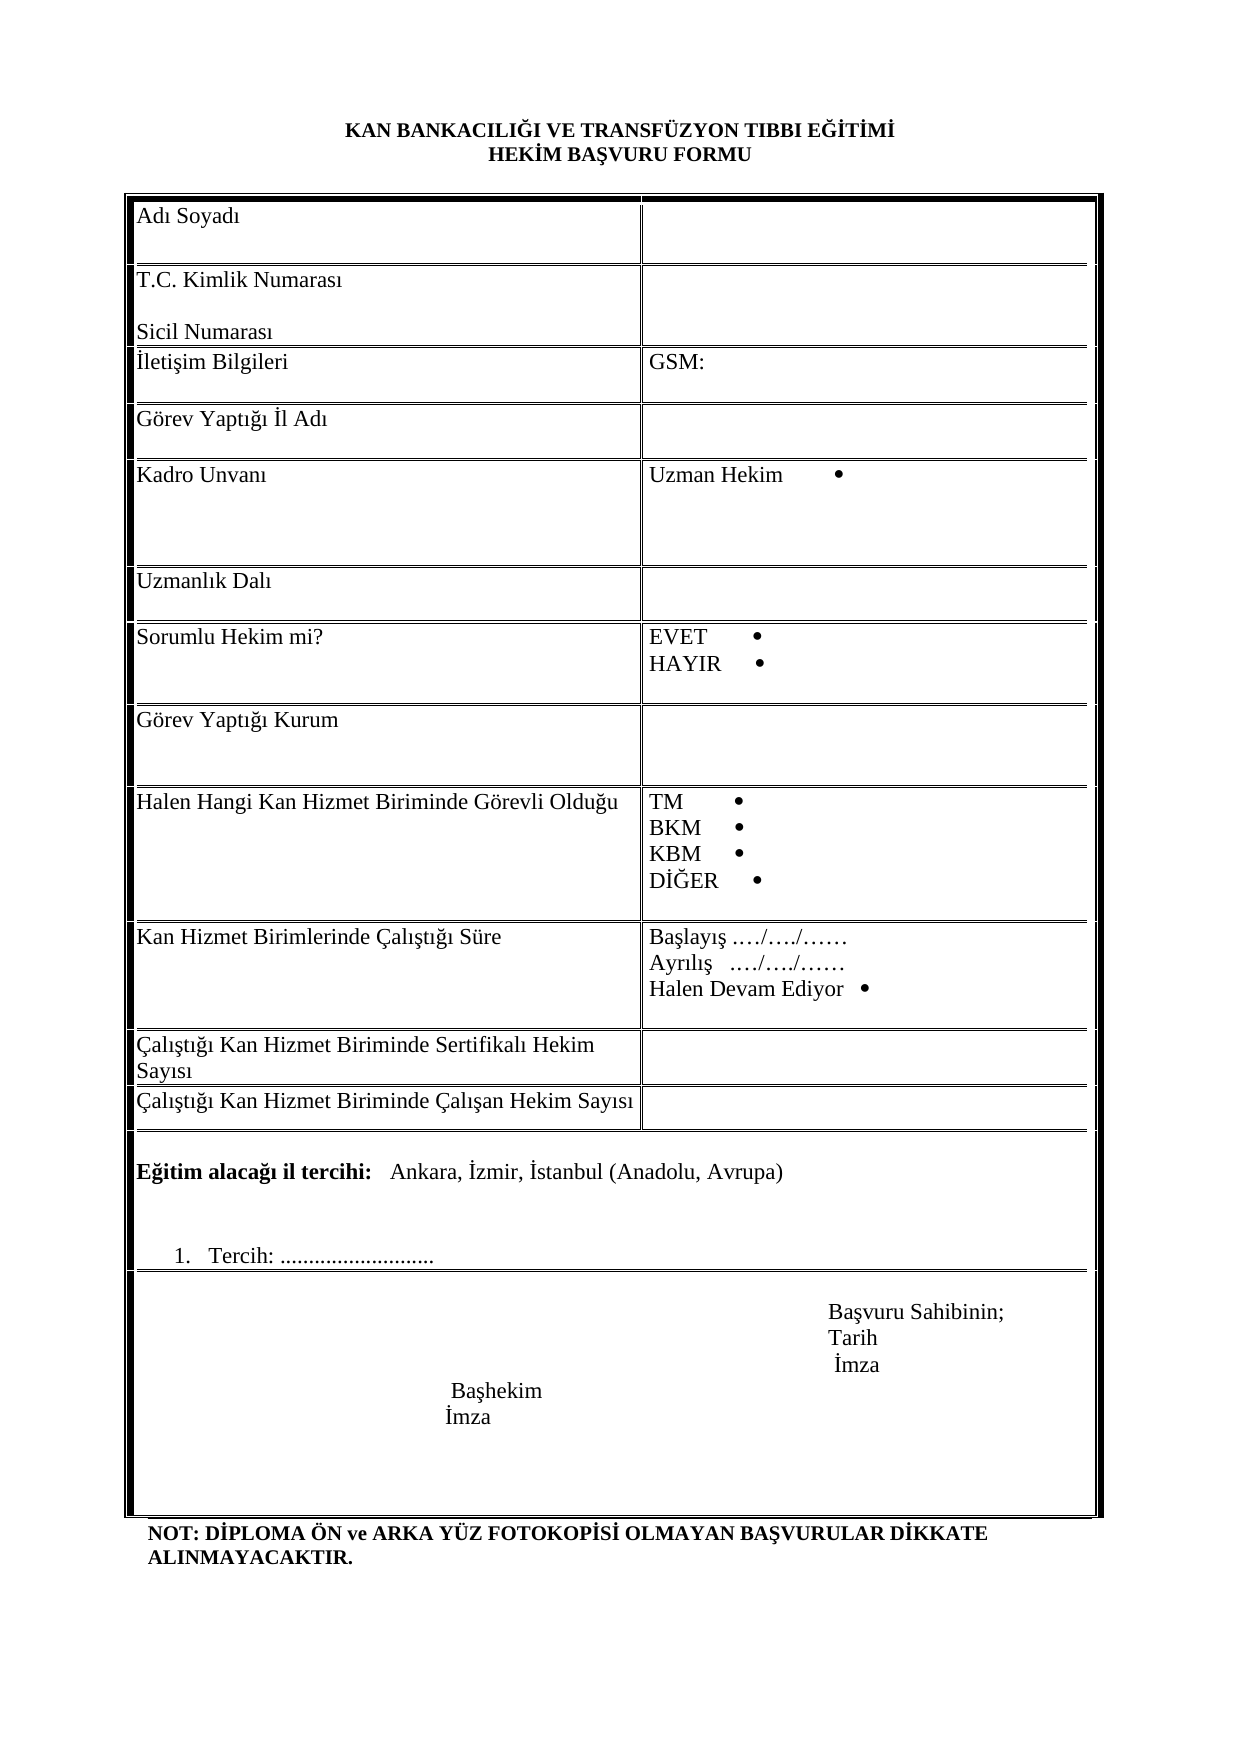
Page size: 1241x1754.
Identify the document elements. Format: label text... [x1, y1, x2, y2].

title HEKİM BAŞVURU FORMU [148, 142, 1092, 166]
table_cell [642, 1028, 1098, 1084]
table_cell Kan Hizmet Birimlerinde Çalıştığı Süre [134, 920, 640, 1028]
title KAN BANKACILIĞI VE TRANSFÜZYON TIBBI EĞİTİMİ [148, 118, 1092, 142]
table_header Adı Soyadı [129, 194, 642, 263]
table_cell Halen Hangi Kan Hizmet Biriminde Görevli Olduğu [134, 785, 640, 919]
table_cell [643, 263, 1096, 345]
table_cell [643, 703, 1096, 785]
table_cell TM BKM KBM DİĞER [643, 785, 1096, 919]
table_cell Uzman Hekim [643, 458, 1096, 564]
table_cell Çalıştığı Kan Hizmet Biriminde Çalışan Hekim Sayısı [129, 1084, 642, 1129]
table_cell Başlayış .…/…./…… Ayrılış .…/…./…… Halen Devam Ediyor [643, 920, 1096, 1028]
table_cell [642, 402, 1098, 457]
table_cell Görev Yaptığı Kurum [134, 703, 640, 785]
table_cell T.C. Kimlik Numarası Sicil Numarası [134, 263, 640, 345]
table_header [642, 202, 1095, 263]
table_cell [643, 565, 1096, 620]
table_cell Başvuru Sahibinin; Tarih İmza Başhekim İmza [134, 1269, 1096, 1515]
table_cell EVET HAYIR [642, 620, 1098, 702]
table_cell Uzmanlık Dalı [134, 565, 640, 620]
table_cell Çalıştığı Kan Hizmet Biriminde Sertifikalı Hekim Sayısı [129, 1028, 642, 1084]
table_cell Eğitim alacağı il tercihi: Ankara, İzmir, İstanbul (Anadolu, Avrupa) 1. Tercih: ........................... [134, 1129, 1096, 1268]
table_cell Kadro Unvanı [134, 458, 640, 564]
table_cell Sorumlu Hekim mi? [129, 620, 642, 702]
table_cell [642, 1084, 1098, 1129]
table_cell İletişim Bilgileri [134, 345, 640, 402]
table_cell GSM: [643, 345, 1096, 402]
text NOT: DİPLOMA ÖN ve ARKA YÜZ FOTOKOPİSİ OLMAYAN BAŞVURULAR DİKKATE ALINMAYACAKTIR. [148, 1519, 1092, 1569]
table_cell Görev Yaptığı İl Adı [129, 402, 642, 457]
